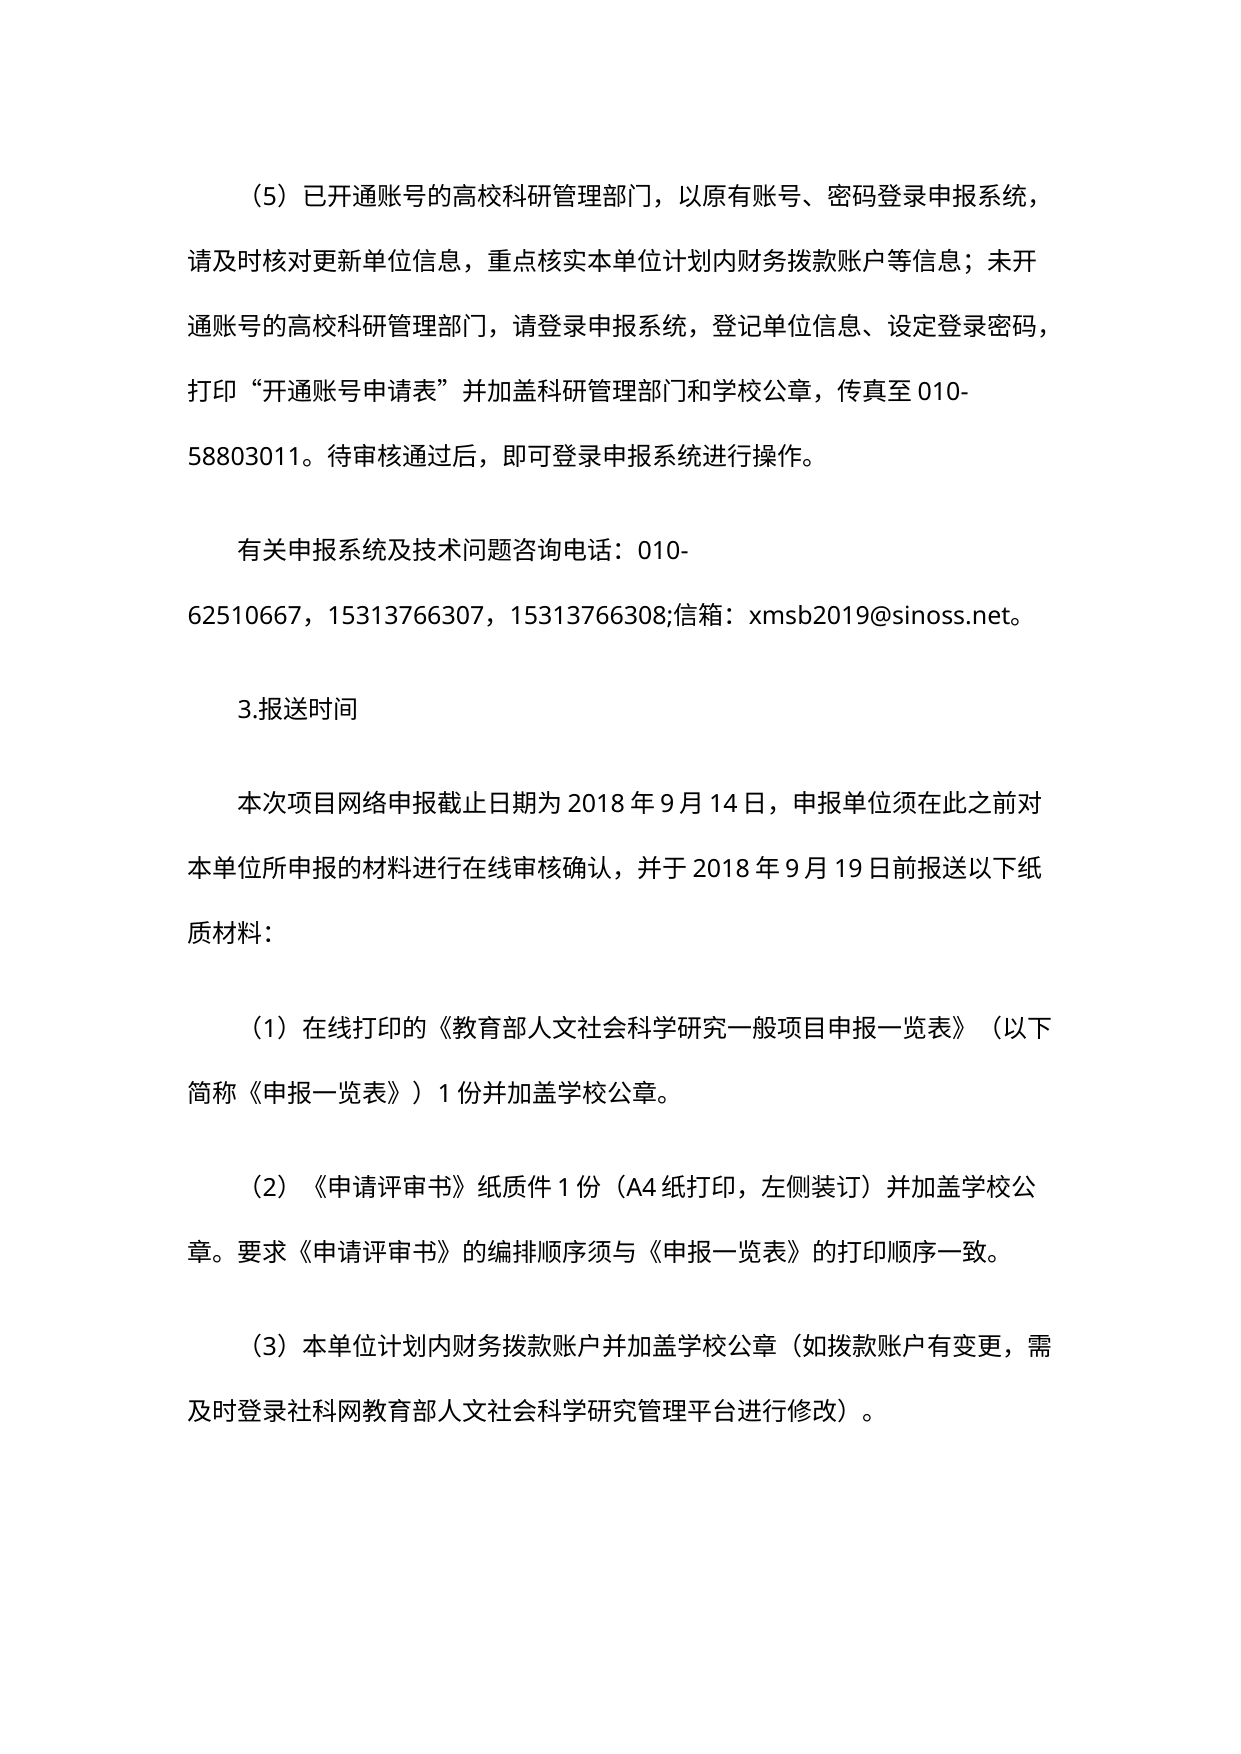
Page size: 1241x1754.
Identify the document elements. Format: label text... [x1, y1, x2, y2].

text 本次项目网络申报截止日期为2018年9月14日，申报单位须在此之前对本单位所申报的材料进行在线审核确认，并于2018年9月19日前报送以下纸质材料： [187, 769, 1053, 964]
text （2）《申请评审书》纸质件1份（A4纸打印，左侧装订）并加盖学校公章。要求《申请评审书》的编排顺序须与《申报一览表》的打印顺序一致。 [187, 1153, 1053, 1283]
text 3.报送时间 [187, 675, 1053, 740]
text （1）在线打印的《教育部人文社会科学研究一般项目申报一览表》（以下简称《申报一览表》）1份并加盖学校公章。 [187, 994, 1053, 1124]
text （5）已开通账号的高校科研管理部门，以原有账号、密码登录申报系统，请及时核对更新单位信息，重点核实本单位计划内财务拨款账户等信息；未开通账号的高校科研管理部门，请登录申报系统，登记单位信息、设定登录密码，打印“开通账号申请表”并加盖科研管理部门和学校公章，传真至010-58803011。待审核通过后，即可登录申报系统进行操作。 [187, 162, 1053, 487]
text （3）本单位计划内财务拨款账户并加盖学校公章（如拨款账户有变更，需及时登录社科网教育部人文社会科学研究管理平台进行修改）。 [187, 1312, 1053, 1442]
text 有关申报系统及技术问题咨询电话：010-62510667，15313766307，15313766308;信箱：xmsb2019@sinoss.net。 [187, 516, 1053, 646]
